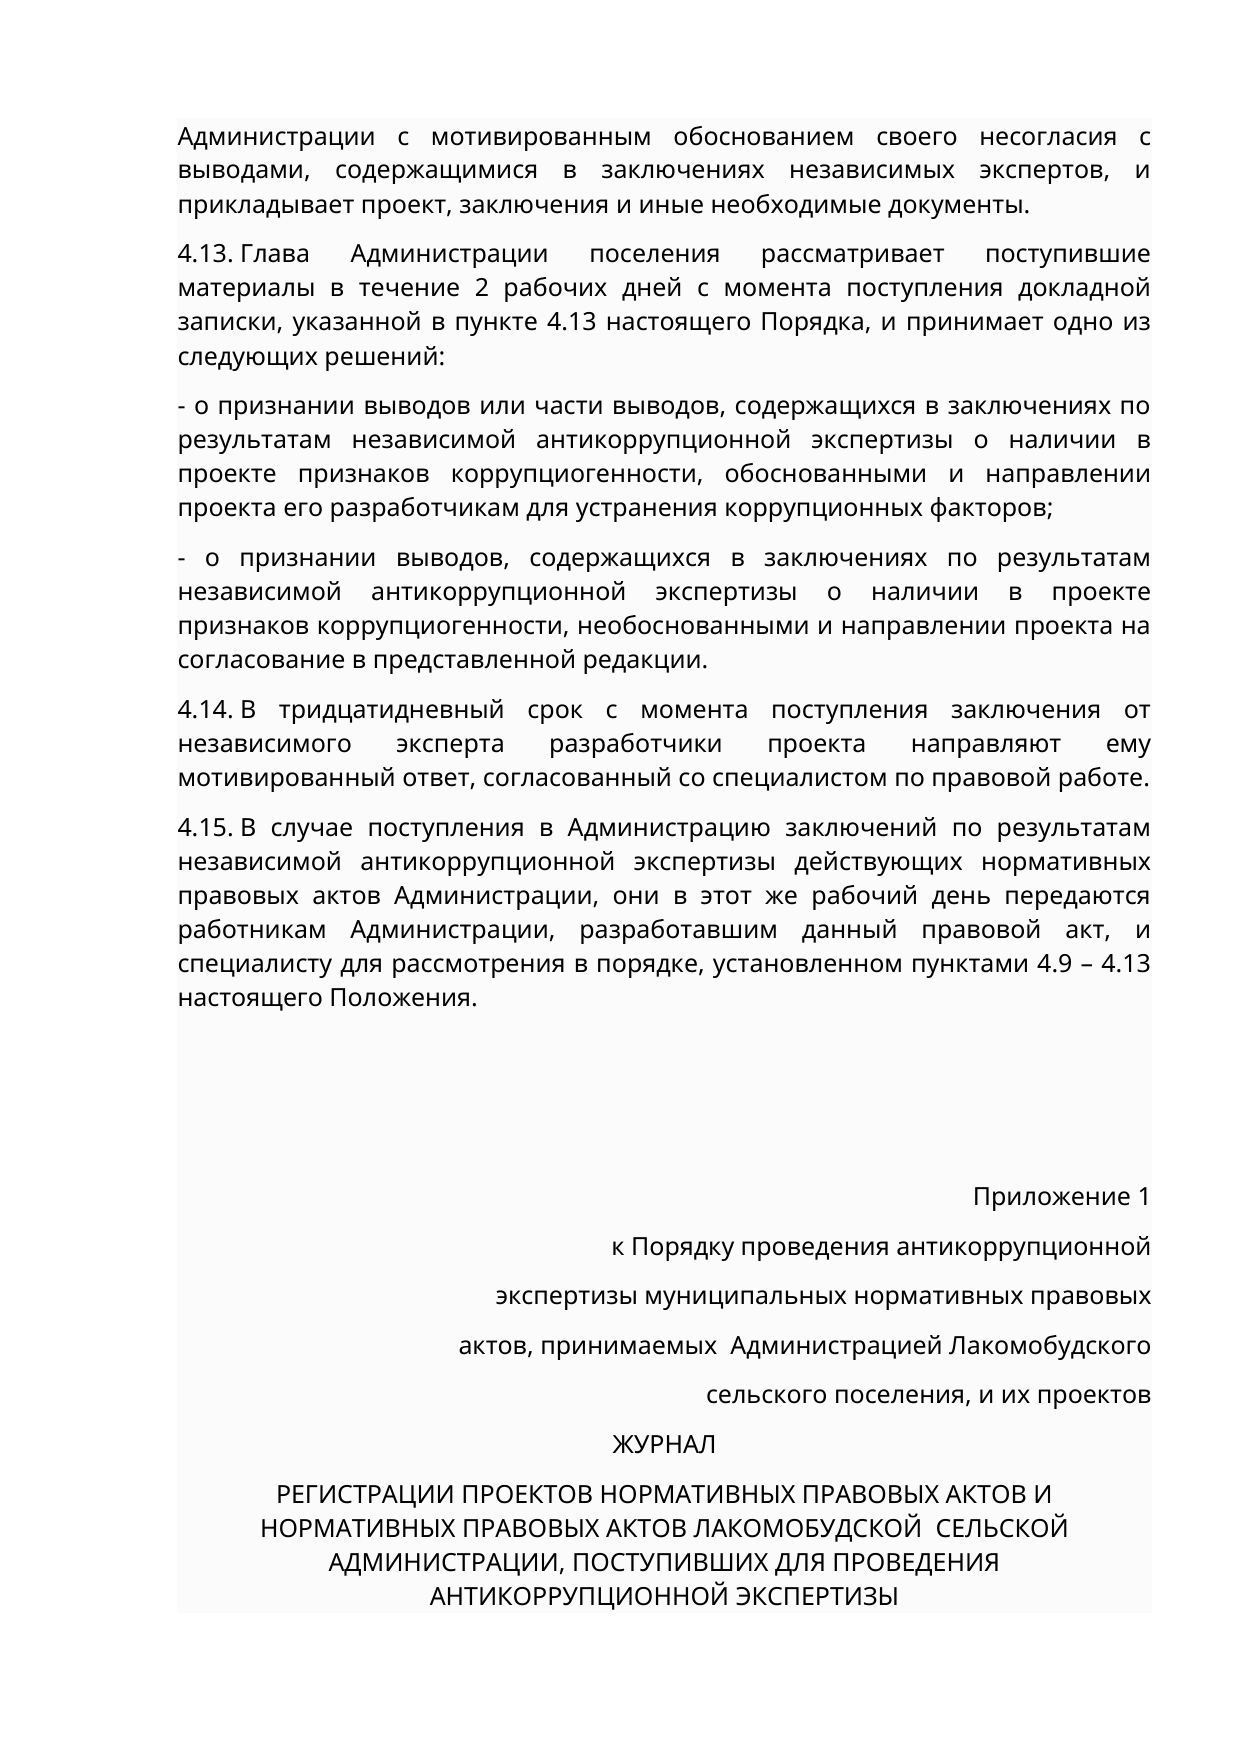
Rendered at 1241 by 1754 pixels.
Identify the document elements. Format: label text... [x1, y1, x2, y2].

text Приложение 1 [177, 1178, 1152, 1212]
text 4.14. В тридцатидневный срок с момента поступления заключения от независимого эксперта разработчики проекта направляют ему мотивированный ответ, согласованный со специалистом по правовой работе. [177, 692, 1152, 794]
text ЖУРНАЛ [177, 1427, 1152, 1461]
text экспертизы муниципальных нормативных правовых [177, 1278, 1152, 1312]
text к Порядку проведения антикоррупционной [177, 1228, 1152, 1262]
text - о признании выводов или части выводов, содержащихся в заключениях по результатам независимой антикоррупционной экспертизы о наличии в проекте признаков коррупциогенности, обоснованными и направлении проекта его разработчикам для устранения коррупционных факторов; [177, 388, 1152, 524]
text актов, принимаемых Администрацией Лакомобудского [177, 1327, 1152, 1362]
text сельского поселения, и их проектов [177, 1377, 1152, 1411]
text 4.15. В случае поступления в Администрацию заключений по результатам независимой антикоррупционной экспертизы действующих нормативных правовых актов Администрации, они в этот же рабочий день передаются работникам Администрации, разработавшим данный правовой акт, и специалисту для рассмотрения в порядке, установленном пунктами 4.9 – 4.13 настоящего Положения. [177, 809, 1152, 1014]
text 4.13. Глава Администрации поселения рассматривает поступившие материалы в течение 2 рабочих дней с момента поступления докладной записки, указанной в пункте 4.13 настоящего Порядка, и принимает одно из следующих решений: [177, 236, 1152, 372]
text - о признании выводов, содержащихся в заключениях по результатам независимой антикоррупционной экспертизы о наличии в проекте признаков коррупциогенности, необоснованными и направлении проекта на согласование в представленной редакции. [177, 540, 1152, 676]
text РЕГИСТРАЦИИ ПРОЕКТОВ НОРМАТИВНЫХ ПРАВОВЫХ АКТОВ И НОРМАТИВНЫХ ПРАВОВЫХ АКТОВ ЛАКОМОБУДСКОЙ СЕЛЬСКОЙ АДМИНИСТРАЦИИ, ПОСТУПИВШИХ ДЛЯ ПРОВЕДЕНИЯ АНТИКОРРУПЦИОННОЙ ЭКСПЕРТИЗЫ [177, 1477, 1152, 1613]
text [177, 118, 1152, 220]
